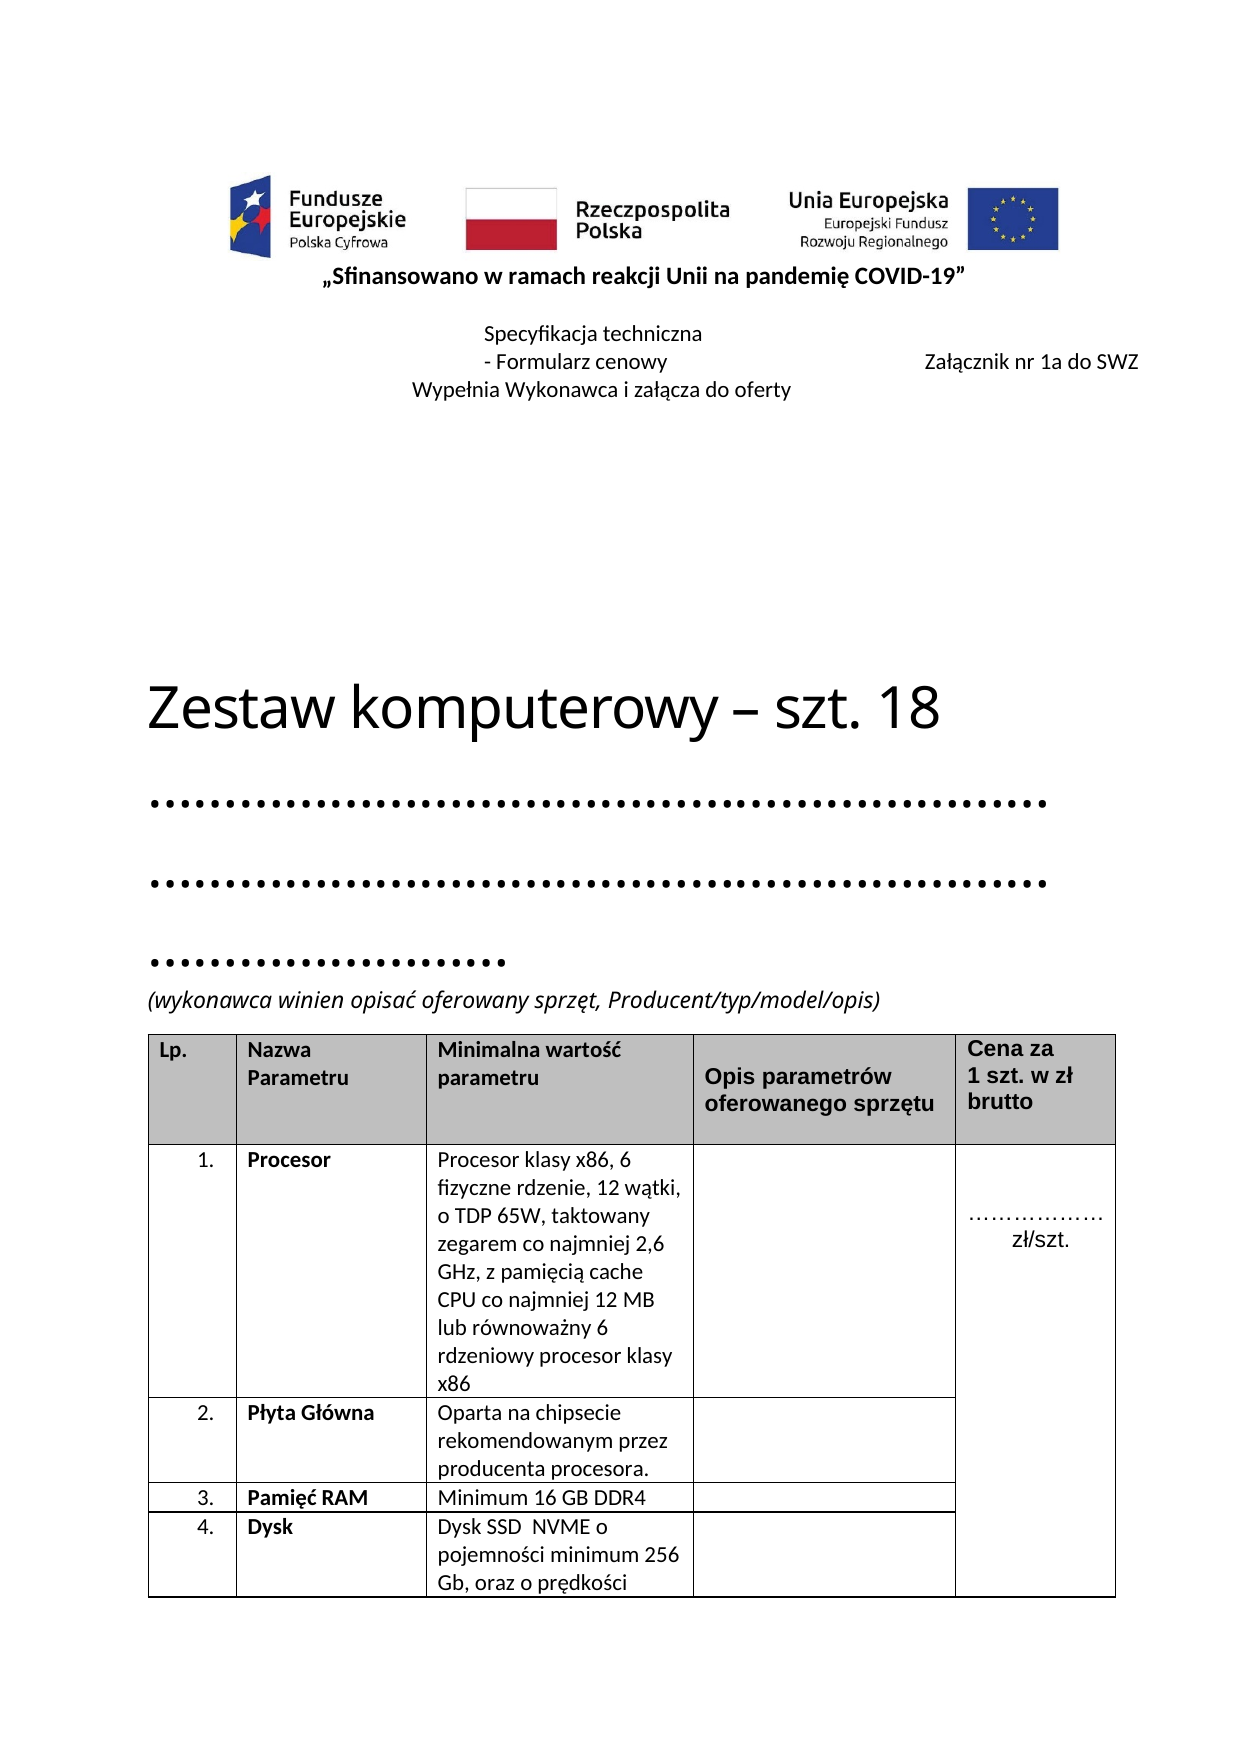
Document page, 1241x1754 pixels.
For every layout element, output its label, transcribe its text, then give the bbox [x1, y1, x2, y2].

table_cell Dysk [237, 1513, 426, 1596]
title ……………………………………………………………………………………………………………………………… [148, 745, 1093, 984]
table_cell Minimum 16 GB DDR4 [427, 1483, 693, 1511]
table_cell Procesor klasy x86, 6 fizyczne rdzenie, 12 wątki, o TDP 65W, taktowany zegarem co najmniej 2,6 GHz, z pamięcią cache CPU co najmniej 12 MB lub równoważny 6 rdzeniowy procesor klasy x86 [427, 1145, 693, 1397]
table_header Cena za 1 szt. w zł brutto [956, 1035, 1115, 1144]
table_cell [694, 1513, 955, 1596]
table_cell [149, 1513, 236, 1596]
table_header Lp. [149, 1035, 236, 1144]
table_cell ……………… zł/szt. [956, 1145, 1115, 1596]
table_cell Procesor [237, 1145, 426, 1397]
table_cell Płyta Główna [237, 1398, 426, 1482]
table_header Nazwa Parametru [237, 1035, 426, 1144]
table_header Minimalna wartość parametru [427, 1035, 693, 1144]
table_cell Pamięć RAM [237, 1483, 426, 1511]
table_header Opis parametrów oferowanego sprzętu [694, 1035, 955, 1144]
text (wykonawca winien opisać oferowany sprzęt, Producent/typ/model/opis) [148, 984, 1093, 1015]
table_cell [149, 1483, 236, 1511]
picture [227, 172, 1061, 261]
table_cell [694, 1398, 955, 1482]
table_cell Oparta na chipsecie rekomendowanym przez producenta procesora. [427, 1398, 693, 1482]
table_cell [694, 1483, 955, 1511]
table_cell [149, 1145, 236, 1397]
table_cell [149, 1398, 236, 1482]
table_cell [694, 1145, 955, 1397]
title Zestaw komputerowy – szt. 18 [148, 666, 1093, 745]
table_cell Dysk SSD NVME o pojemności minimum 256 Gb, oraz o prędkości odczytu minimum 3000 MB/s [427, 1513, 693, 1596]
